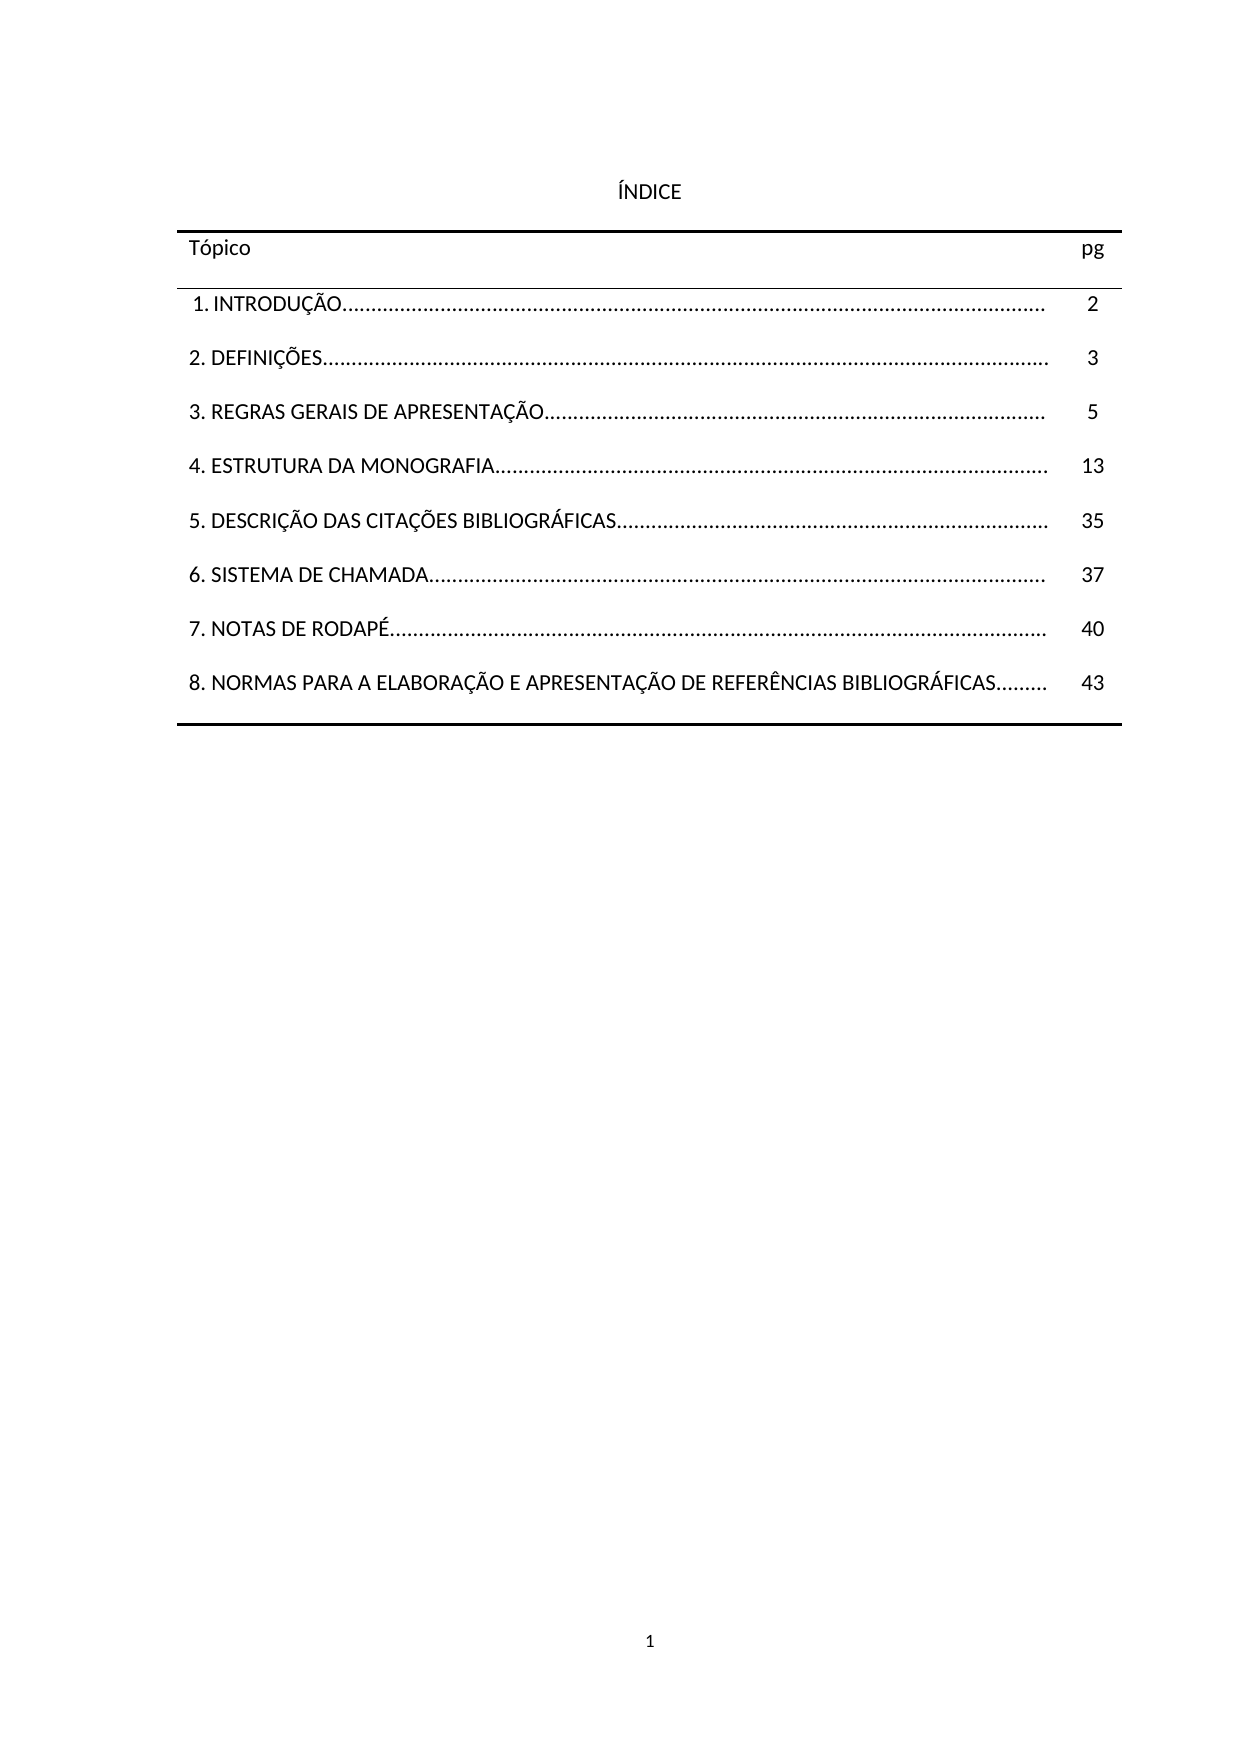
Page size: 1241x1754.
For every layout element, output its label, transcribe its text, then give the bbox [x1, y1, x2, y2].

table_header Tópico [177, 233, 1063, 288]
table_cell 13 [1063, 451, 1122, 506]
table_cell 35 [1063, 506, 1122, 560]
table_cell 40 [1063, 614, 1122, 668]
table_header pg [1063, 233, 1122, 288]
table_cell 5. DESCRIÇÃO DAS CITAÇÕES BIBLIOGRÁFICAS........................................................................... [177, 506, 1063, 560]
table_cell 7. NOTAS DE RODAPÉ.................................................................................................................. [177, 614, 1063, 668]
table_cell 4. ESTRUTURA DA MONOGRAFIA................................................................................................ [177, 451, 1063, 506]
table_cell 3 [1063, 343, 1122, 397]
table_cell 43 [1063, 669, 1122, 723]
table_cell 2. DEFINIÇÕES.............................................................................................................................. [177, 343, 1063, 397]
table_cell 6. SISTEMA DE CHAMADA........................................................................................................... [177, 560, 1063, 614]
text ÍNDICE [177, 177, 1122, 205]
table_cell INTRODUÇÃO.......................................................................................................................... [177, 289, 1063, 343]
table_cell 2 [1063, 289, 1122, 343]
table_cell 37 [1063, 560, 1122, 614]
table_cell 8. NORMAS PARA A ELABORAÇÃO E APRESENTAÇÃO DE REFERÊNCIAS BIBLIOGRÁFICAS......... [177, 669, 1063, 723]
table_cell 5 [1063, 397, 1122, 451]
table_cell 3. REGRAS GERAIS DE APRESENTAÇÃO....................................................................................... [177, 397, 1063, 451]
